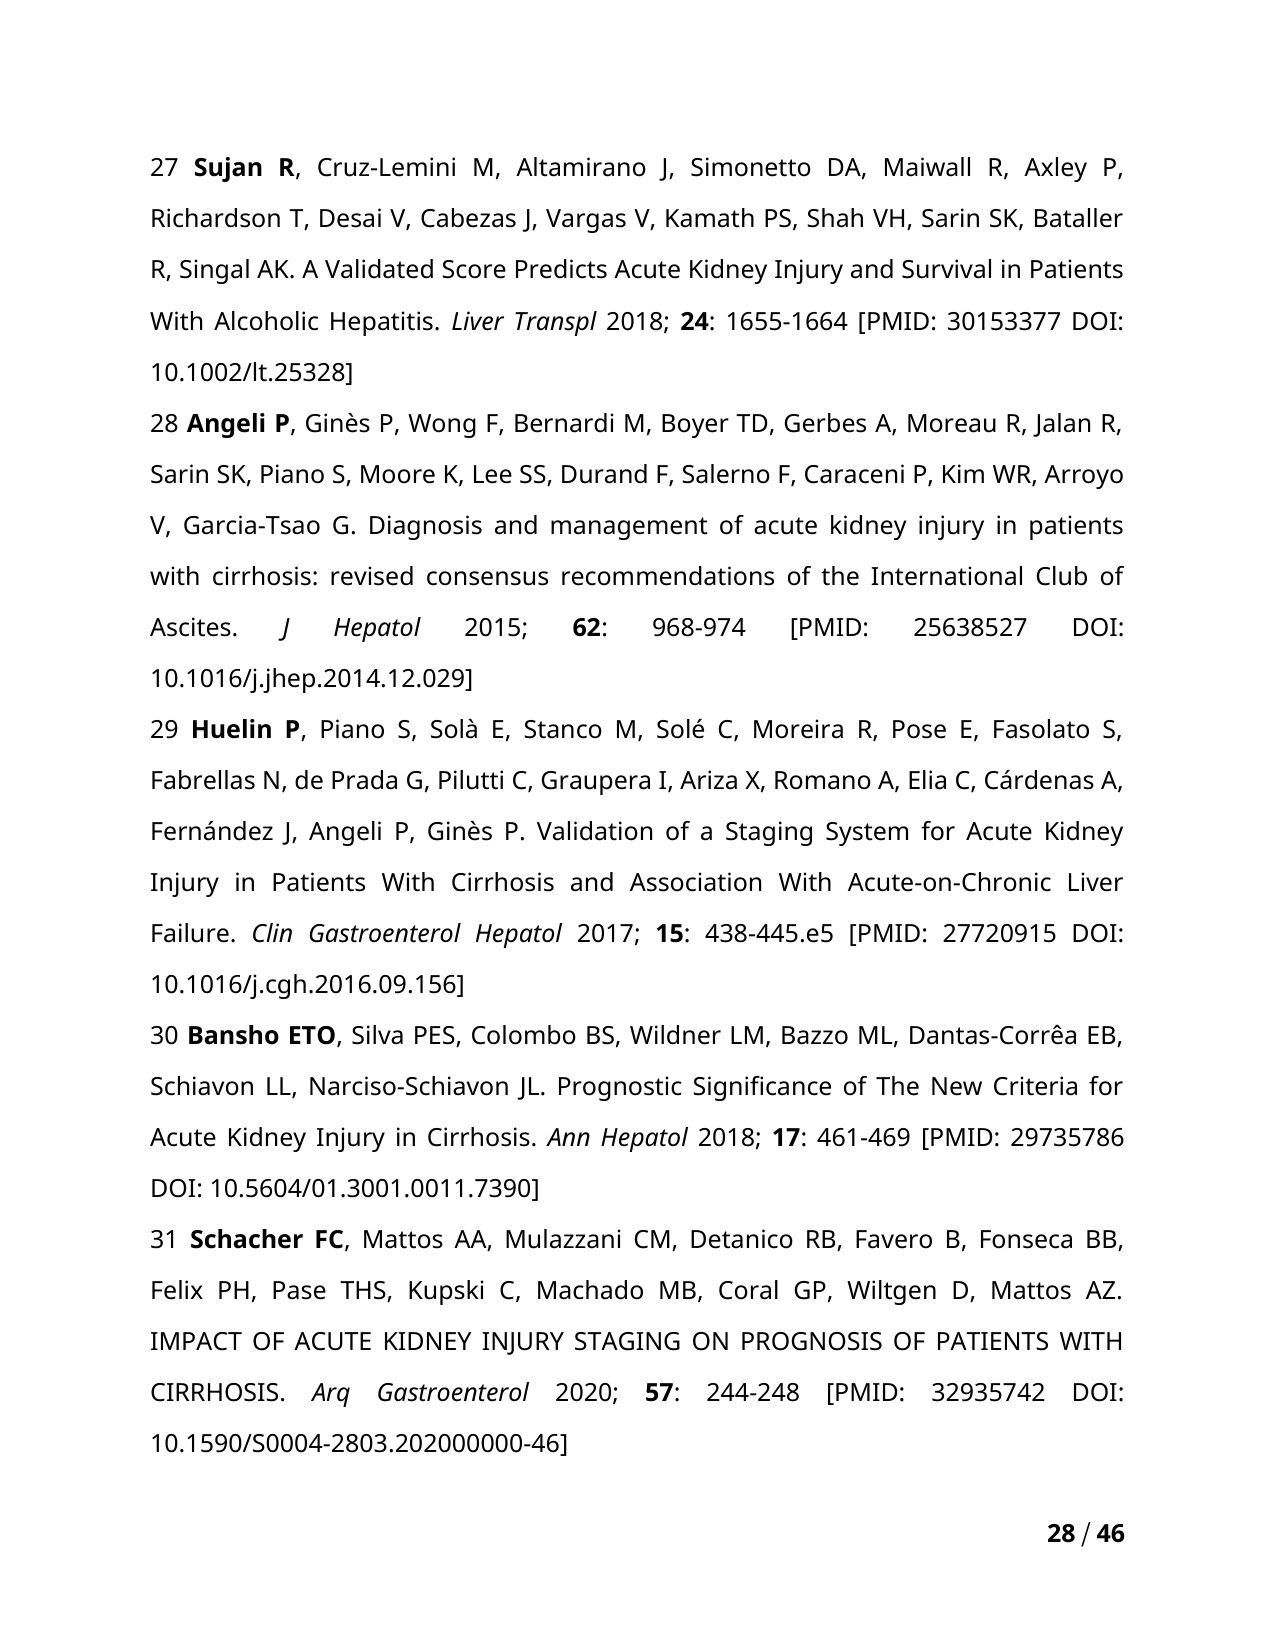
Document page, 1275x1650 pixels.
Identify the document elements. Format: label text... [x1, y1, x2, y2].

text 28 Angeli P, Ginès P, Wong F, Bernardi M, Boyer TD, Gerbes A, Moreau R, Jalan R, Sarin SK, Piano S, Moore K, Lee SS, Durand F, Salerno F, Caraceni P, Kim WR, Arroyo V, Garcia-Tsao G. Diagnosis and management of acute kidney injury in patients with cirrhosis: revised consensus recommendations of the International Club of Ascites. J Hepatol 2015; 62: 968-974 [PMID: 25638527 DOI: 10.1016/j.jhep.2014.12.029] [150, 405, 1125, 694]
text 30 Bansho ETO, Silva PES, Colombo BS, Wildner LM, Bazzo ML, Dantas-Corrêa EB, Schiavon LL, Narciso-Schiavon JL. Prognostic Significance of The New Criteria for Acute Kidney Injury in Cirrhosis. Ann Hepatol 2018; 17: 461-469 [PMID: 29735786 DOI: 10.5604/01.3001.0011.7390] [150, 1018, 1125, 1205]
text 27 Sujan R, Cruz-Lemini M, Altamirano J, Simonetto DA, Maiwall R, Axley P, Richardson T, Desai V, Cabezas J, Vargas V, Kamath PS, Shah VH, Sarin SK, Bataller R, Singal AK. A Validated Score Predicts Acute Kidney Injury and Survival in Patients With Alcoholic Hepatitis. Liver Transpl 2018; 24: 1655-1664 [PMID: 30153377 DOI: 10.1002/lt.25328] [150, 150, 1125, 388]
text 29 Huelin P, Piano S, Solà E, Stanco M, Solé C, Moreira R, Pose E, Fasolato S, Fabrellas N, de Prada G, Pilutti C, Graupera I, Ariza X, Romano A, Elia C, Cárdenas A, Fernández J, Angeli P, Ginès P. Validation of a Staging System for Acute Kidney Injury in Patients With Cirrhosis and Association With Acute-on-Chronic Liver Failure. Clin Gastroenterol Hepatol 2017; 15: 438-445.e5 [PMID: 27720915 DOI: 10.1016/j.cgh.2016.09.156] [150, 711, 1125, 1001]
text 31 Schacher FC, Mattos AA, Mulazzani CM, Detanico RB, Favero B, Fonseca BB, Felix PH, Pase THS, Kupski C, Machado MB, Coral GP, Wiltgen D, Mattos AZ. IMPACT OF ACUTE KIDNEY INJURY STAGING ON PROGNOSIS OF PATIENTS WITH CIRRHOSIS. Arq Gastroenterol 2020; 57: 244-248 [PMID: 32935742 DOI: 10.1590/S0004-2803.202000000-46] [150, 1222, 1125, 1460]
